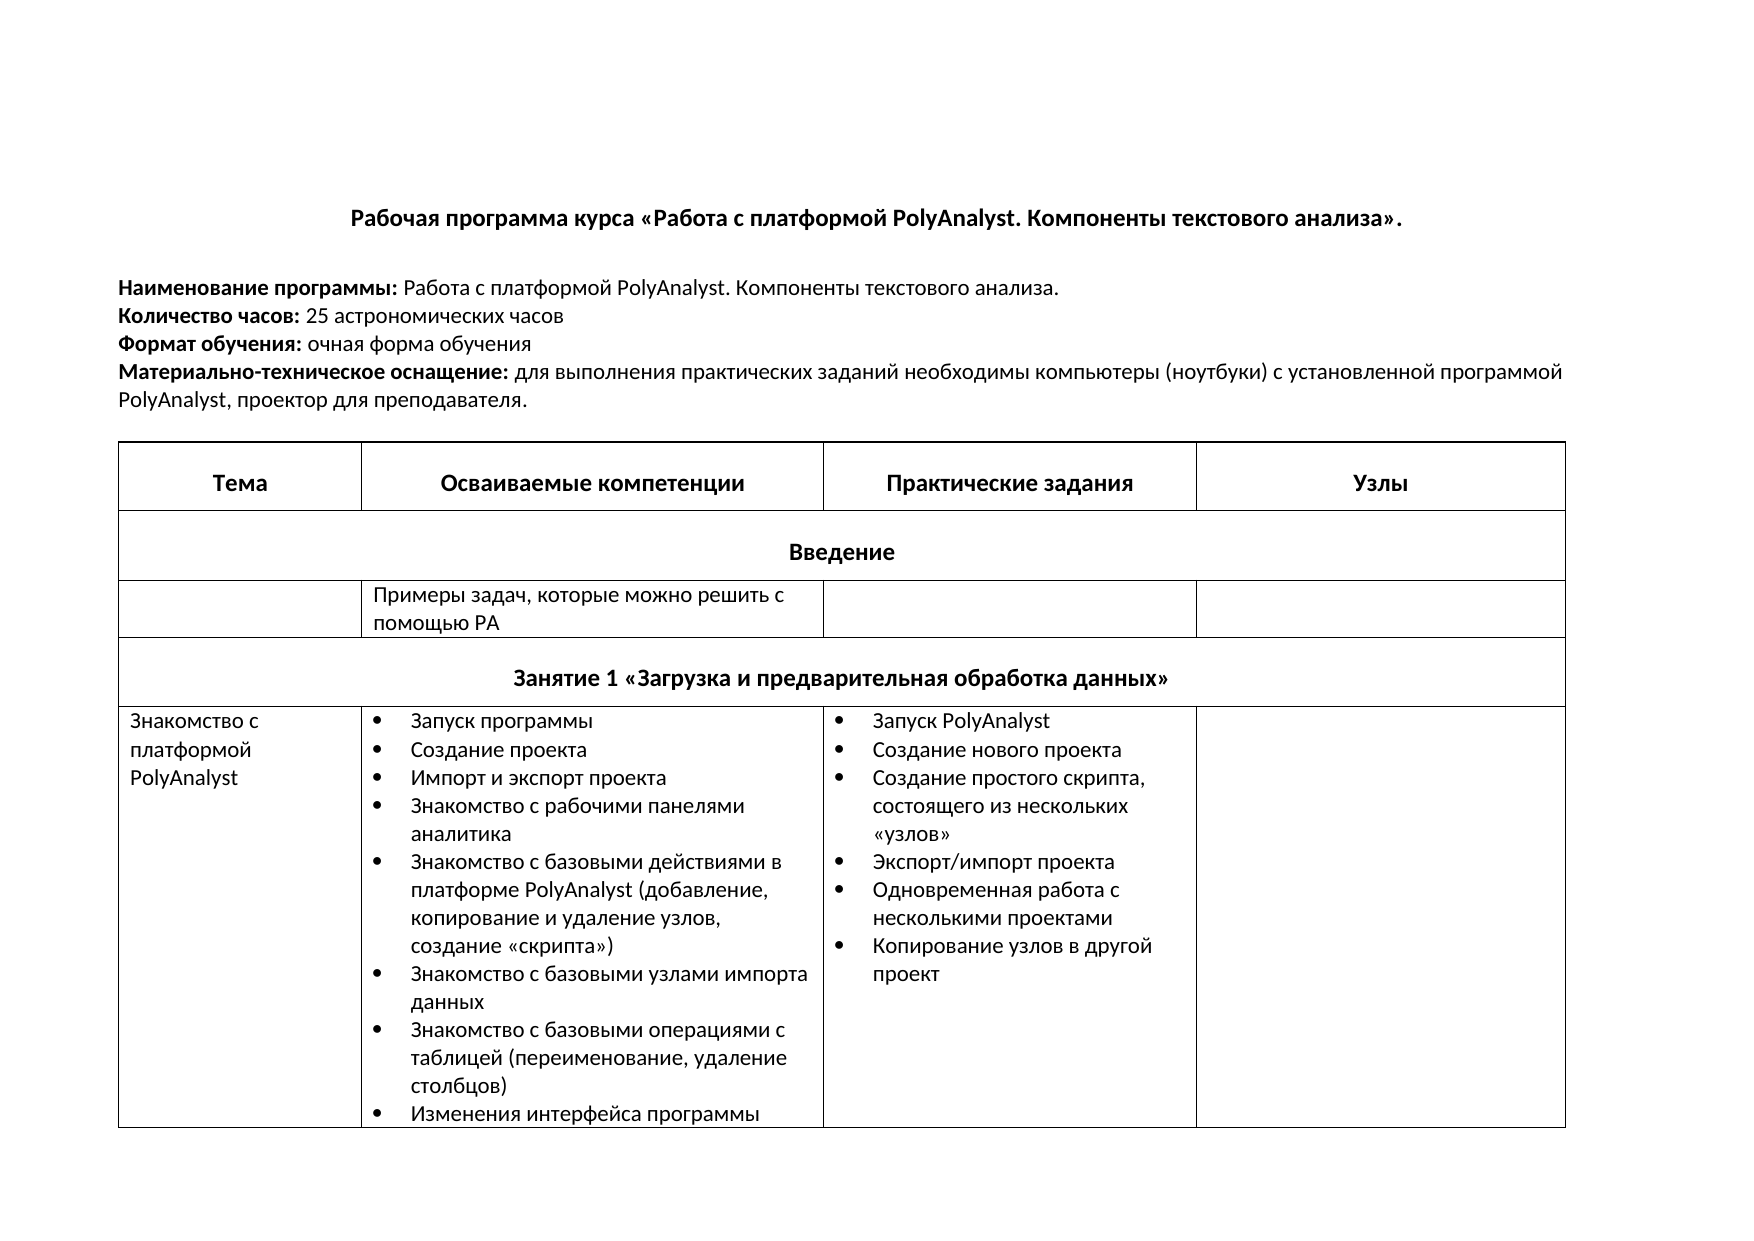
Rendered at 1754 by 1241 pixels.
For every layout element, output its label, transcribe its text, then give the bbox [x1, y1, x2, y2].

table_cell Запуск программы Создание проекта Импорт и экспорт проекта Знакомство с рабочими панелями аналитика Знакомство с базовыми действиями в платформе PolyAnalyst (добавление, копирование и удаление узлов, создание «скрипта») Знакомство с базовыми узлами импорта данных Знакомство с базовыми операциями с таблицей (переименование, удаление столбцов) Изменения интерфейса программы [362, 707, 823, 1127]
table_cell Запуск PolyAnalyst Создание нового проекта Создание простого скрипта, состоящего из нескольких «узлов» Экспорт/импорт проекта Одновременная работа с несколькими проектами Копирование узлов в другой проект [824, 707, 1196, 1127]
table_cell Примеры задач, которые можно решить с помощью PA [362, 581, 823, 637]
table_cell Введение [119, 511, 1565, 579]
text Формат обучения: очная форма обучения [118, 329, 1636, 357]
table_cell Знакомство с платформой PolyAnalyst [119, 707, 361, 1127]
table_cell [824, 581, 1196, 637]
text Материально-техническое оснащение: для выполнения практических заданий необходимы компьютеры (ноутбуки) с установленной программой PolyAnalyst, проектор для преподавателя. [118, 357, 1636, 413]
table_cell [1197, 581, 1565, 637]
text Количество часов: 25 астрономических часов [118, 301, 1636, 329]
table_header Практические задания [824, 443, 1196, 510]
table_cell Занятие 1 «Загрузка и предварительная обработка данных» [119, 638, 1565, 706]
table_header Тема [119, 443, 361, 510]
table_cell [119, 581, 361, 637]
text Наименование программы: Работа с платформой PolyAnalyst. Компоненты текстового анализа. [118, 273, 1636, 301]
table_header Узлы [1197, 443, 1565, 510]
table_cell [1197, 707, 1565, 1127]
text Рабочая программа курса «Работа с платформой PolyAnalyst. Компоненты текстового анализа». [118, 202, 1636, 233]
table_header Осваиваемые компетенции [362, 443, 823, 510]
